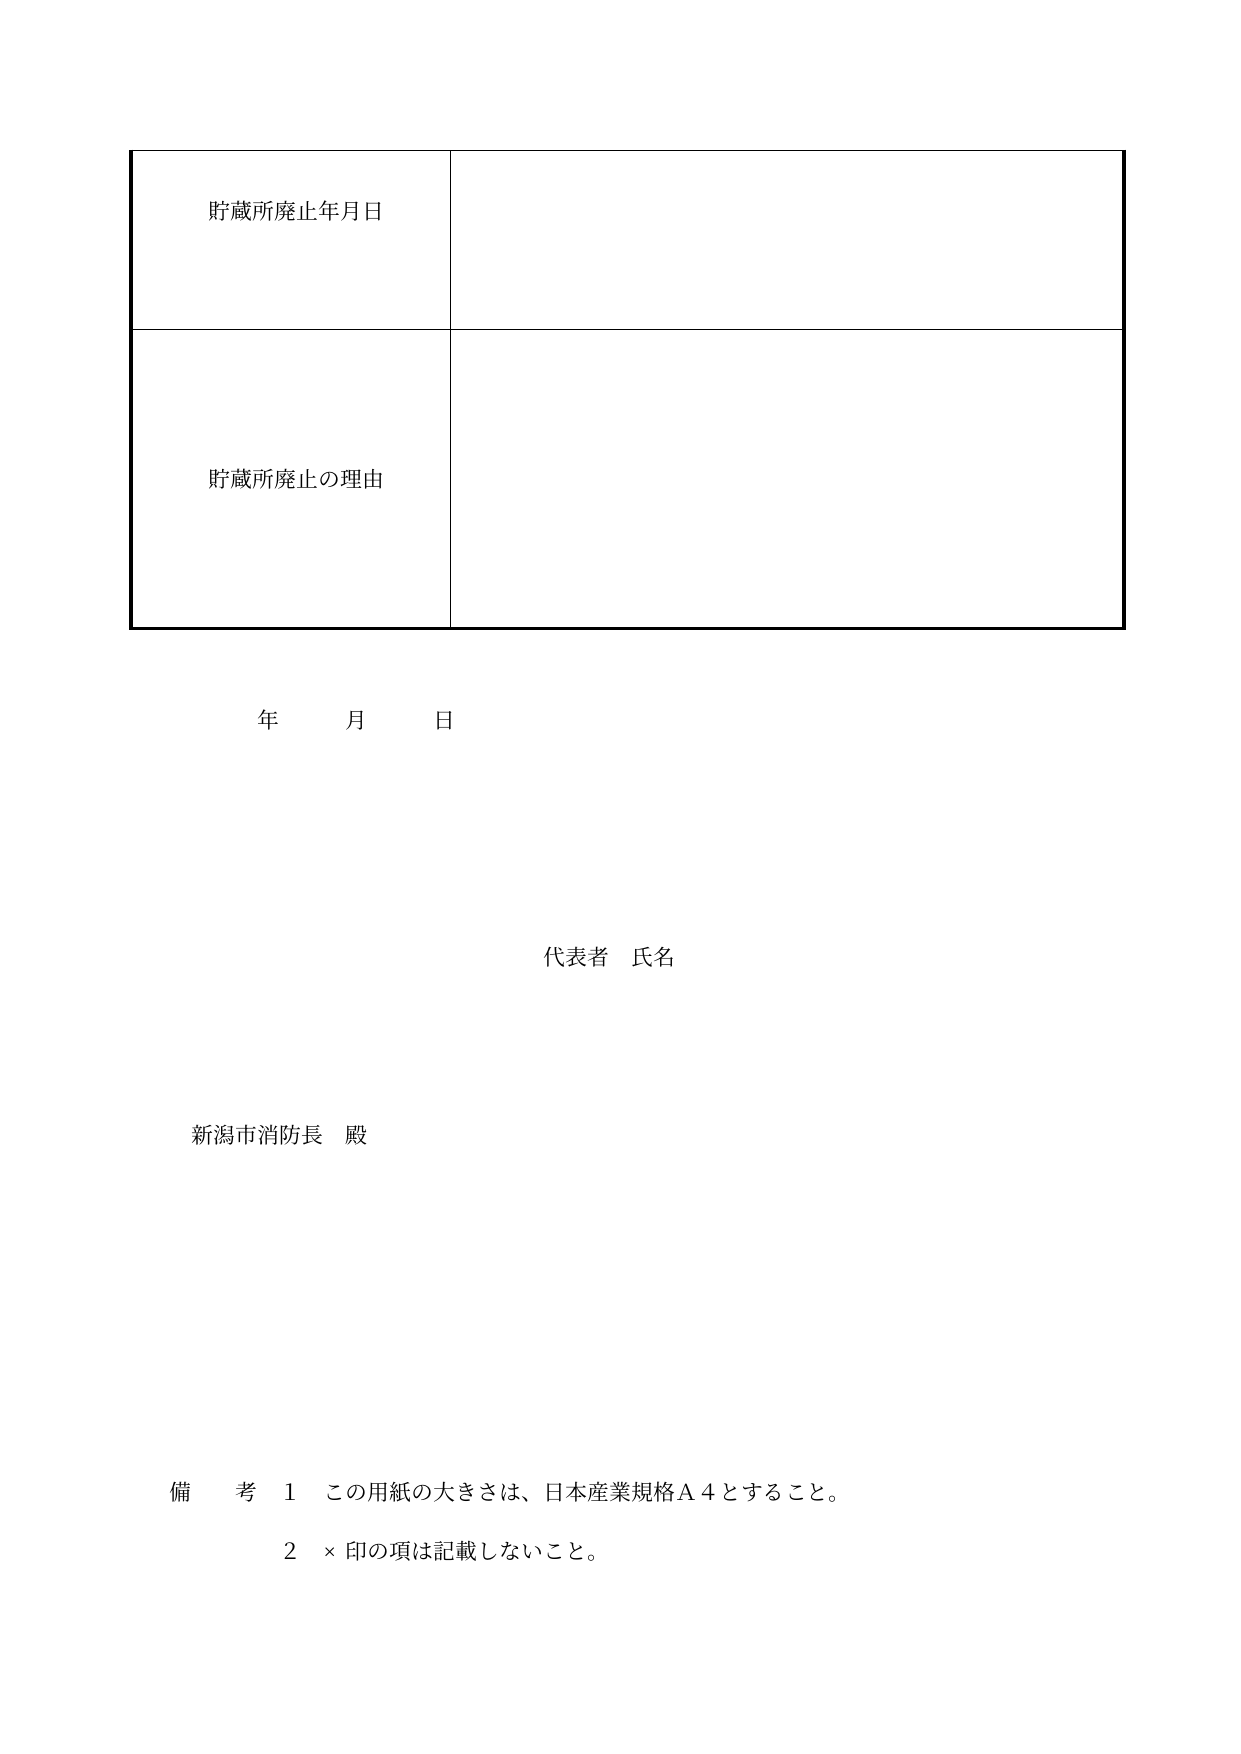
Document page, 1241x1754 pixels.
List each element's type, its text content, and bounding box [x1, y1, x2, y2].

table_cell [451, 151, 1122, 329]
text 備 考 １ この用紙の大きさは、日本産業規格Ａ４とすること。 [126, 1461, 1114, 1520]
table_cell 貯蔵所廃止年月日 [133, 151, 450, 329]
text ２ ×印の項は記載しないこと。 [126, 1520, 1114, 1580]
text 代表者 氏名 [126, 927, 1114, 986]
table_cell [451, 330, 1122, 627]
text 年 月 日 [246, 689, 1114, 748]
table_cell 貯蔵所廃止の理由 [133, 330, 450, 627]
text 新潟市消防長 殿 [126, 1105, 1114, 1164]
